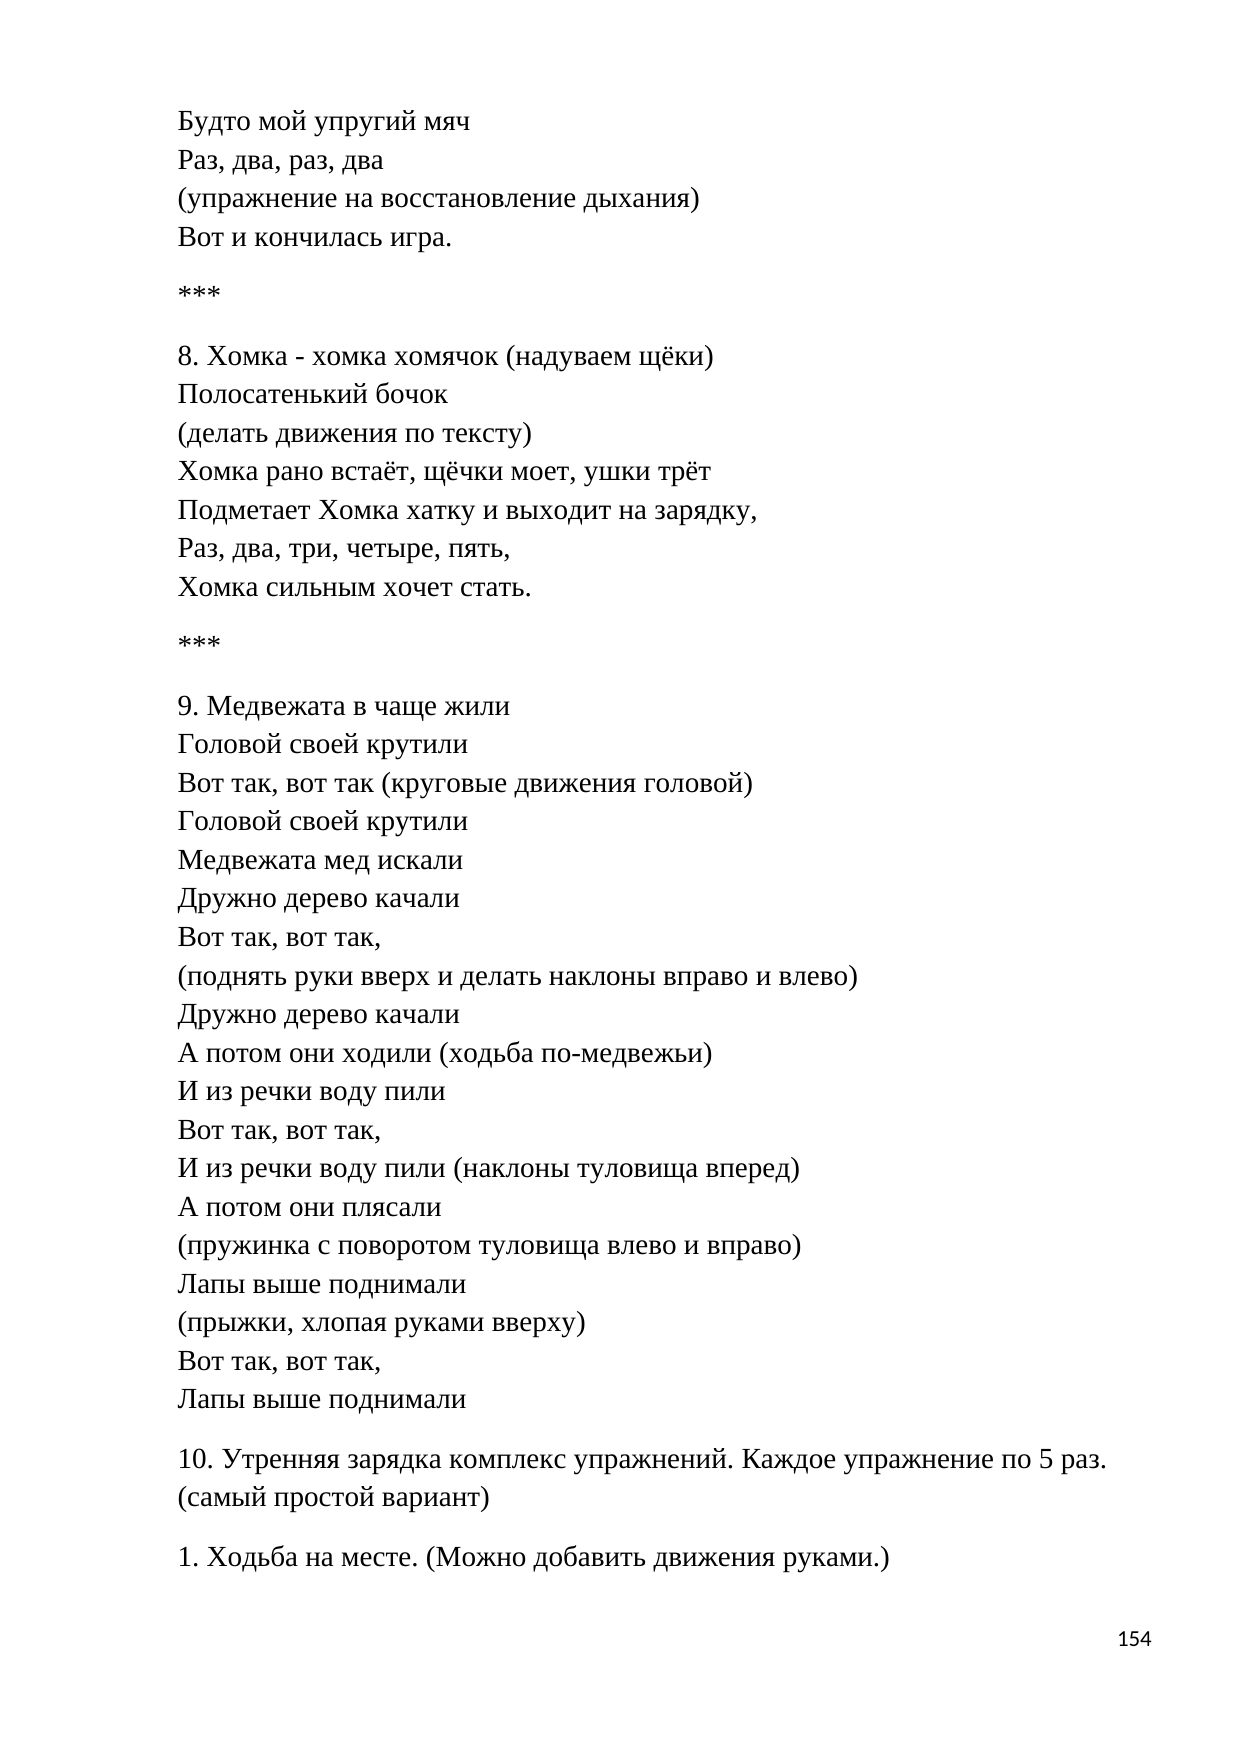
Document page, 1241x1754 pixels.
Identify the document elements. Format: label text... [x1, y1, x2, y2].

text *** [177, 628, 1152, 662]
text 8. Хомка - хомка хомячок (надуваем щёки) Полосатенький бочок (делать движения по тексту) Хомка рано встаёт, щёчки моет, ушки трёт Подметает Хомка хатку и выходит на зарядку, Раз, два, три, четыре, пять, Хомка сильным хочет стать. [177, 338, 1152, 603]
text 10. Утренняя зарядка комплекс упражнений. Каждое упражнение по 5 раз. (самый простой вариант) [177, 1441, 1152, 1513]
text *** [177, 278, 1152, 312]
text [177, 103, 1152, 253]
text 9. Медвежата в чаще жили Головой своей крутили Вот так, вот так (круговые движения головой) Головой своей крутили Медвежата мед искали Дружно дерево качали Вот так, вот так, (поднять руки вверх и делать наклоны вправо и влево) Дружно дерево качали А потом они ходили (ходьба по-медвежьи) И из речки воду пили Вот так, вот так, И из речки воду пили (наклоны туловища вперед) А потом они плясали (пружинка с поворотом туловища влево и вправо) Лапы выше поднимали (прыжки, хлопая руками вверху) Вот так, вот так, Лапы выше поднимали [177, 688, 1152, 1415]
text 1. Ходьба на месте. (Можно добавить движения руками.) [177, 1539, 1152, 1572]
